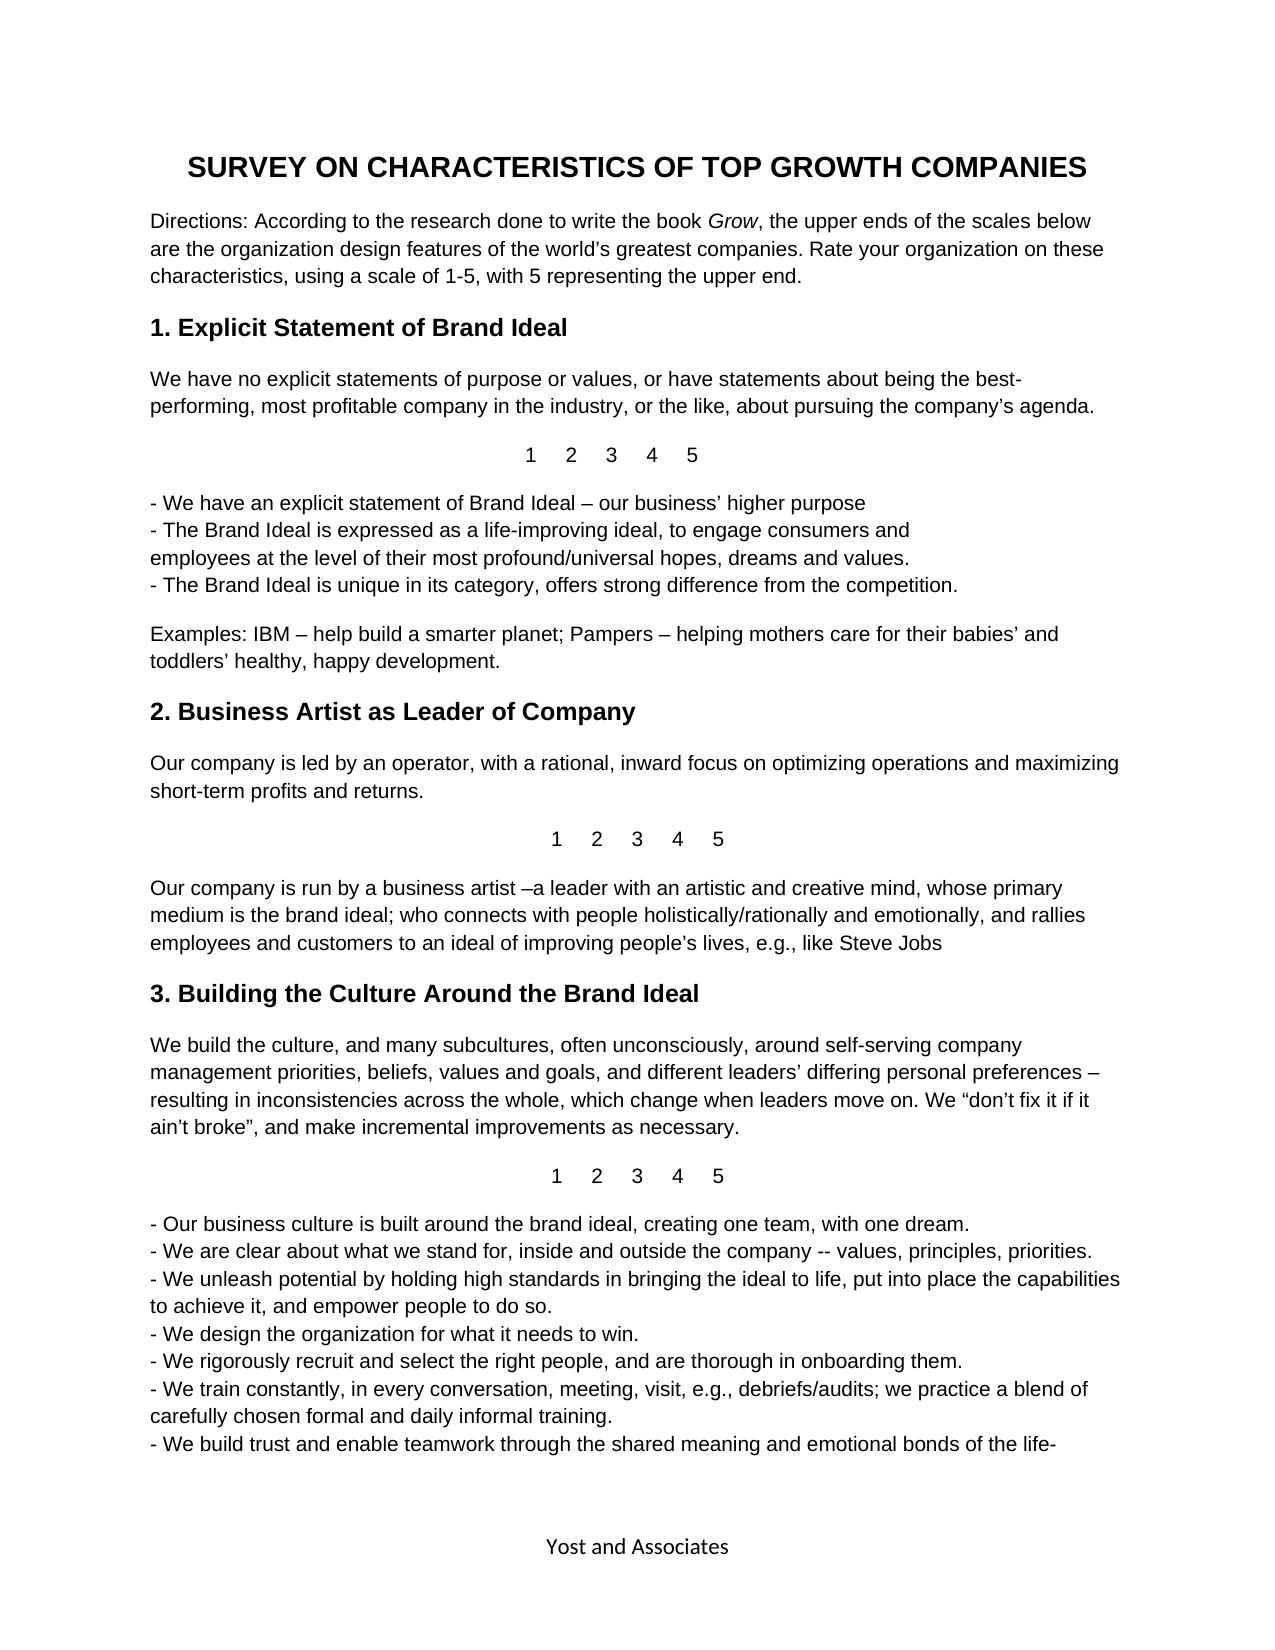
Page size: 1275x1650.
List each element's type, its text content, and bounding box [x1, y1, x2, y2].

text Directions: According to the research done to write the book Grow, the upper ends of the scales below are the organization design features of the world’s greatest companies. Rate your organization on these characteristics, using a scale of 1-5, with 5 representing the upper end. [150, 209, 1125, 288]
text Our company is led by an operator, with a rational, inward focus on optimizing operations and maximizing short-term profits and returns. [150, 751, 1125, 803]
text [150, 1212, 1125, 1456]
text SURVEY ON CHARACTERISTICS OF TOP GROWTH COMPANIES [150, 150, 1125, 183]
text Our company is run by a business artist –a leader with an artistic and creative mind, whose primary medium is the brand ideal; who connects with people holistically/rationally and emotionally, and rallies employees and customers to an ideal of improving people’s lives, e.g., like Steve Jobs [150, 875, 1125, 954]
text 1 2 3 4 5 [375, 442, 1125, 466]
text - We have an explicit statement of Brand Ideal – our business’ higher purpose - The Brand Ideal is expressed as a life-improving ideal, to engage consumers and employees at the level of their most profound/universal hopes, dreams and values. - The Brand Ideal is unique in its category, offers strong difference from the competition. [150, 491, 1125, 597]
text We have no explicit statements of purpose or values, or have statements about being the best-performing, most profitable company in the industry, or the like, about pursuing the company’s agenda. [150, 367, 1125, 418]
text 2. Business Artist as Leader of Company [150, 697, 1125, 726]
text 1. Explicit Statement of Brand Ideal [150, 313, 1125, 341]
text Examples: IBM – help build a smarter planet; Pampers – helping mothers care for their babies’ and toddlers’ healthy, happy development. [150, 622, 1125, 673]
text We build the culture, and many subcultures, often unconsciously, around self-serving company management priorities, beliefs, values and goals, and different leaders’ differing personal preferences – resulting in inconsistencies across the whole, which change when leaders move on. We “don’t fix it if it ain’t broke”, and make incremental improvements as necessary. [150, 1033, 1125, 1139]
text 1 2 3 4 5 [150, 827, 1125, 851]
text 3. Building the Culture Around the Brand Ideal [150, 979, 1125, 1007]
text 1 2 3 4 5 [150, 1163, 1125, 1187]
